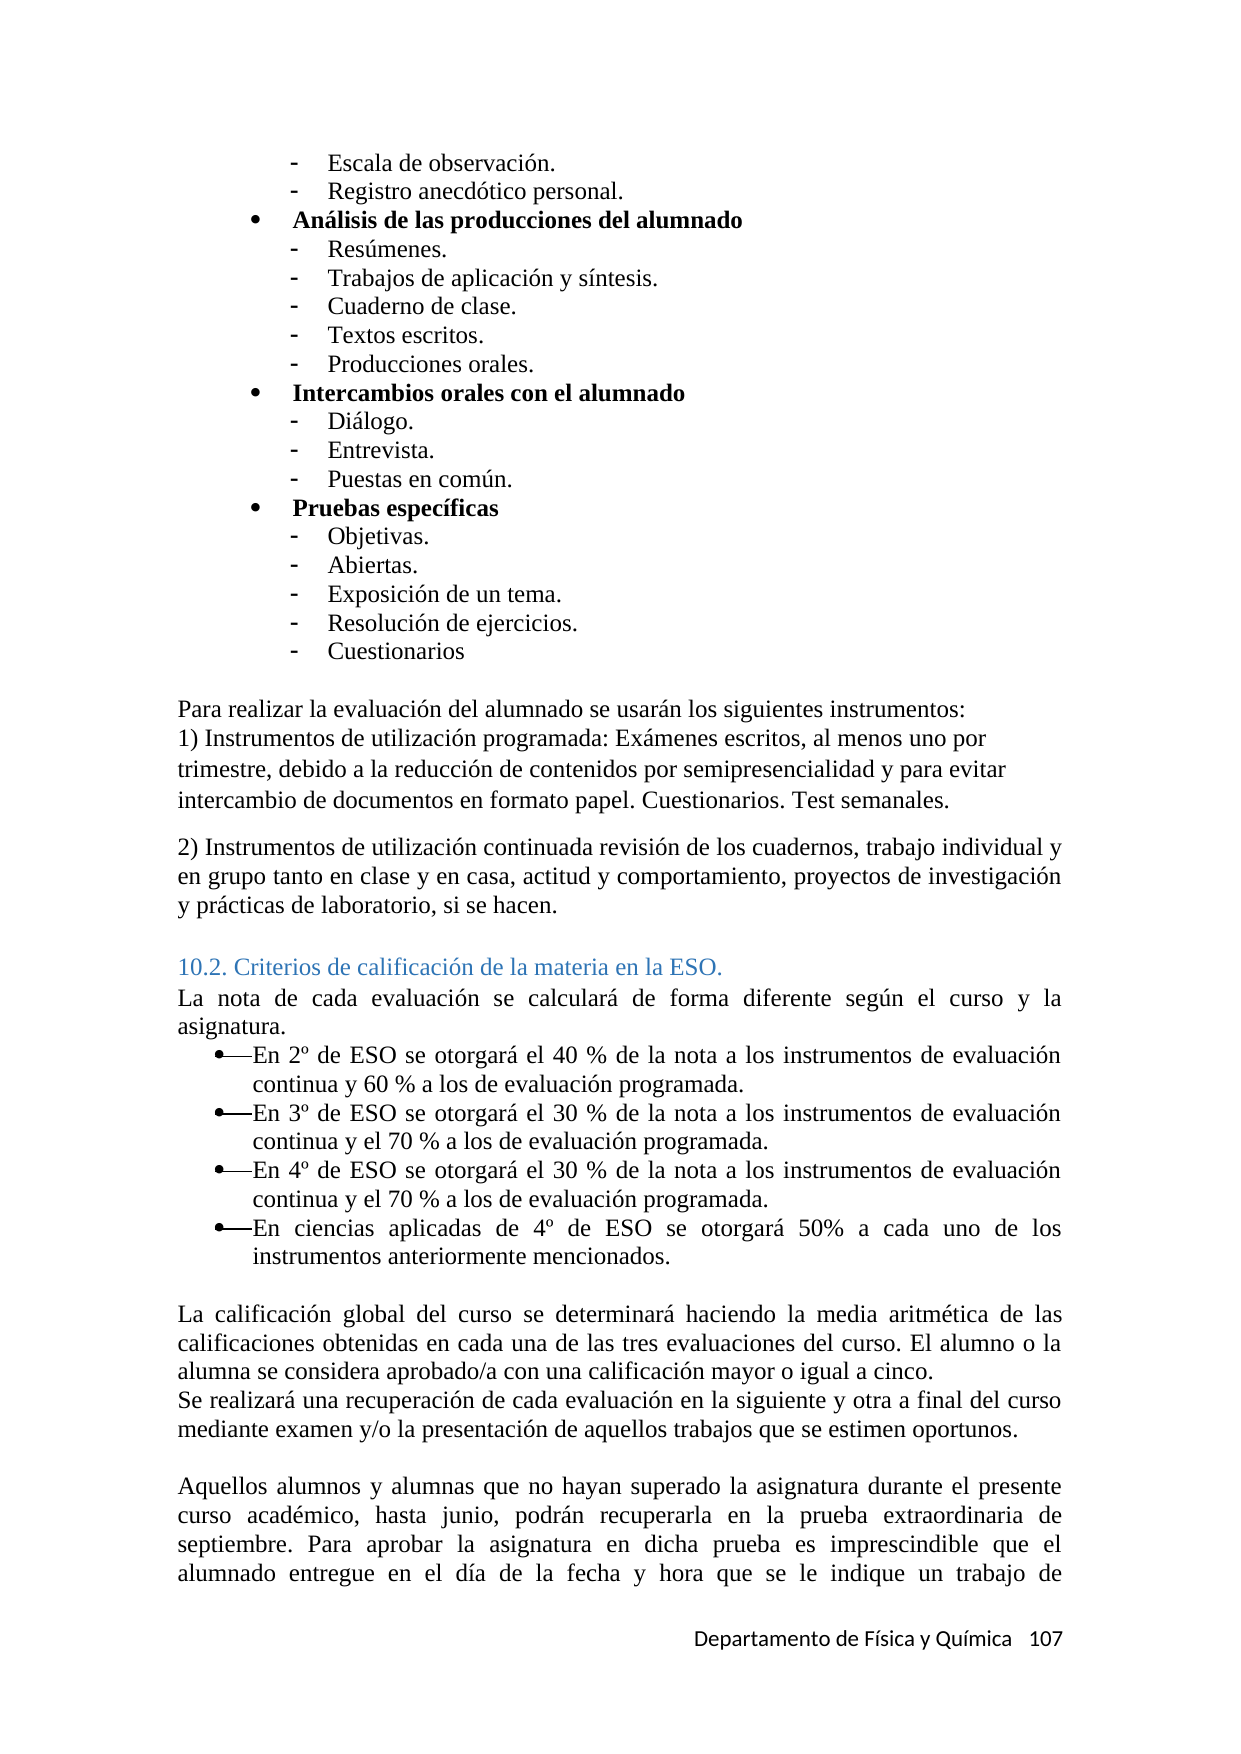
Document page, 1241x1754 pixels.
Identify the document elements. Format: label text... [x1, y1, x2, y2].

list Textos escritos. [290, 320, 1063, 349]
list En 4º de ESO se otorgará el 30 % de la nota a los instrumentos de evaluación continua y el 70 % a los de evaluación programada. [215, 1155, 1063, 1213]
list En 2º de ESO se otorgará el 40 % de la nota a los instrumentos de evaluación continua y 60 % a los de evaluación programada. [215, 1040, 1063, 1098]
text 2) Instrumentos de utilización continuada revisión de los cuadernos, trabajo individual y en grupo tanto en clase y en casa, actitud y comportamiento, proyectos de investigación y prácticas de laboratorio, si se hacen. [177, 832, 1063, 919]
text Se realizará una recuperación de cada evaluación en la siguiente y otra a final del curso mediante examen y/o la presentación de aquellos trabajos que se estimen oportunos. [177, 1385, 1063, 1443]
list Escala de observación. [290, 148, 1063, 176]
list Abiertas. [290, 550, 1063, 579]
list Puestas en común. [290, 464, 1063, 493]
list En ciencias aplicadas de 4º de ESO se otorgará 50% a cada uno de los instrumentos anteriormente mencionados. [215, 1213, 1063, 1270]
list Cuestionarios [290, 636, 1063, 665]
text La calificación global del curso se determinará haciendo la media aritmética de las calificaciones obtenidas en cada una de las tres evaluaciones del curso. El alumno o la alumna se considera aprobado/a con una calificación mayor o igual a cinco. [177, 1299, 1063, 1385]
list Resúmenes. [290, 234, 1063, 263]
list Registro anecdótico personal. [290, 176, 1063, 205]
list Análisis de las producciones del alumnado [251, 205, 1063, 234]
list Trabajos de aplicación y síntesis. [290, 263, 1063, 291]
list En 3º de ESO se otorgará el 30 % de la nota a los instrumentos de evaluación continua y el 70 % a los de evaluación programada. [215, 1098, 1063, 1155]
list Cuaderno de clase. [290, 291, 1063, 320]
list Intercambios orales con el alumnado [251, 378, 1063, 406]
subtitle 10.2. Criterios de calificación de la materia en la ESO. [177, 952, 1063, 980]
text Para realizar la evaluación del alumnado se usarán los siguientes instrumentos: [177, 694, 1063, 723]
list Producciones orales. [290, 349, 1063, 378]
list Entrevista. [290, 435, 1063, 464]
list Resolución de ejercicios. [290, 608, 1063, 636]
list Diálogo. [290, 406, 1063, 435]
list Exposición de un tema. [290, 579, 1063, 608]
text La nota de cada evaluación se calculará de forma diferente según el curso y la asignatura. [177, 983, 1063, 1040]
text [177, 1471, 1063, 1586]
list Objetivas. [290, 521, 1063, 550]
text 1) Instrumentos de utilización programada: Exámenes escritos, al menos uno por trimestre, debido a la reducción de contenidos por semipresencialidad y para evitar intercambio de documentos en formato papel. Cuestionarios. Test semanales. [177, 723, 1063, 813]
list Pruebas específicas [251, 493, 1063, 521]
